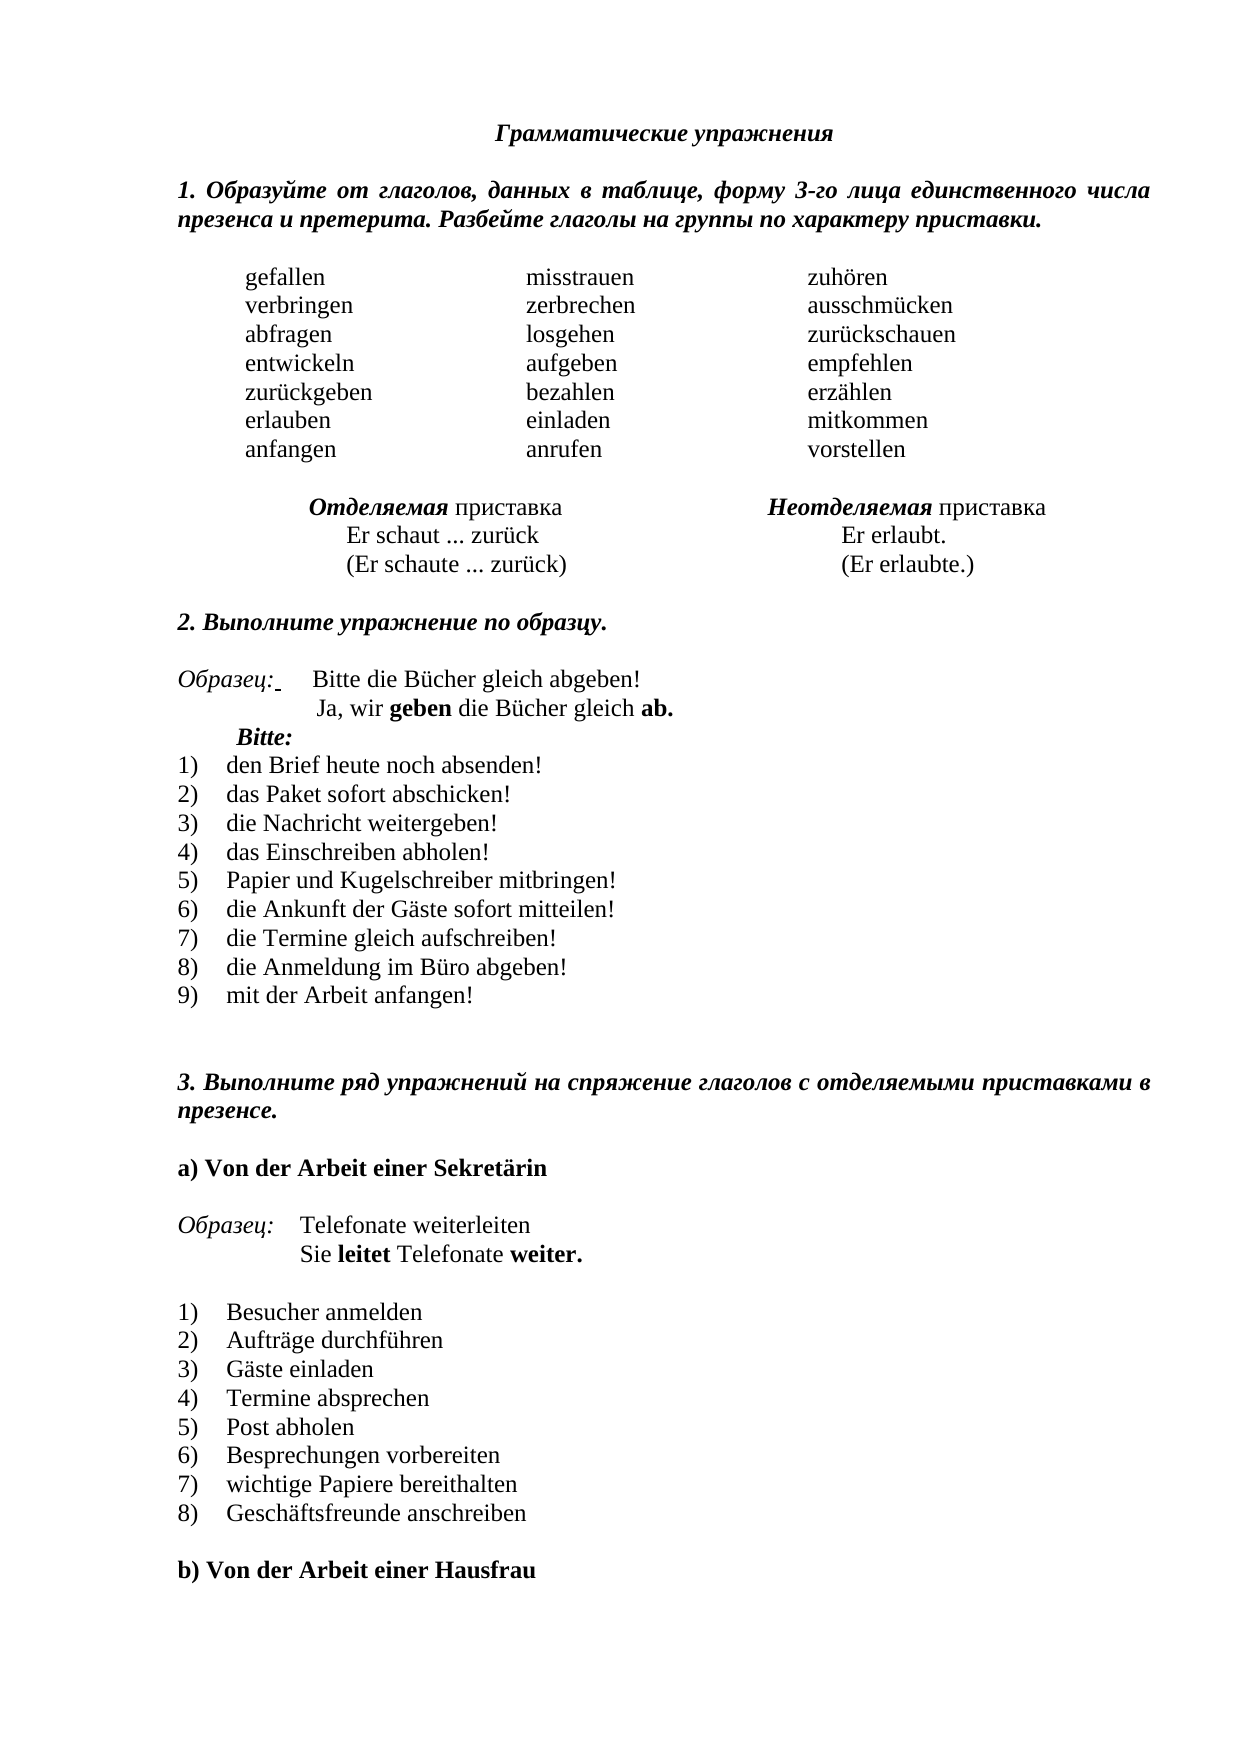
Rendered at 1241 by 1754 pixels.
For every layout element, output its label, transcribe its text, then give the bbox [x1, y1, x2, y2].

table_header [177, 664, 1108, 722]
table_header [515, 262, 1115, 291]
text Грамматические упражнения [177, 118, 1152, 147]
text (Er schaute ... zurück) (Er erlaubte.) [251, 549, 1152, 578]
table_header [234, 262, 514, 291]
text Er schaut ... zurück Er erlaubt. [251, 521, 1152, 549]
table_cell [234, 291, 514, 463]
text а) Von der Arbeit einer Sekretärin [177, 1153, 1152, 1182]
text 1. Образуйте от глаголов, данных в таблице, форму 3-го лица единственного числа презенса и претерита. Разбейте глаголы на группы по характеру приставки. [177, 176, 1152, 233]
text 2. Выполните упражнение по образцу. [177, 607, 1152, 636]
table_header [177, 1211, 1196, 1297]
text Bitte: [177, 722, 1152, 751]
text b) Von der Arbeit einer Hausfrau [177, 1556, 1152, 1584]
text 3. Выполните ряд упражнений на спряжение глаголов с отделяемыми приставками в презенсе. [177, 1067, 1152, 1124]
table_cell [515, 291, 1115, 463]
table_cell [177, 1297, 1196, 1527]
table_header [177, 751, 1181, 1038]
text Отделяемая приставка Неотделяемая приставка [177, 492, 1152, 521]
